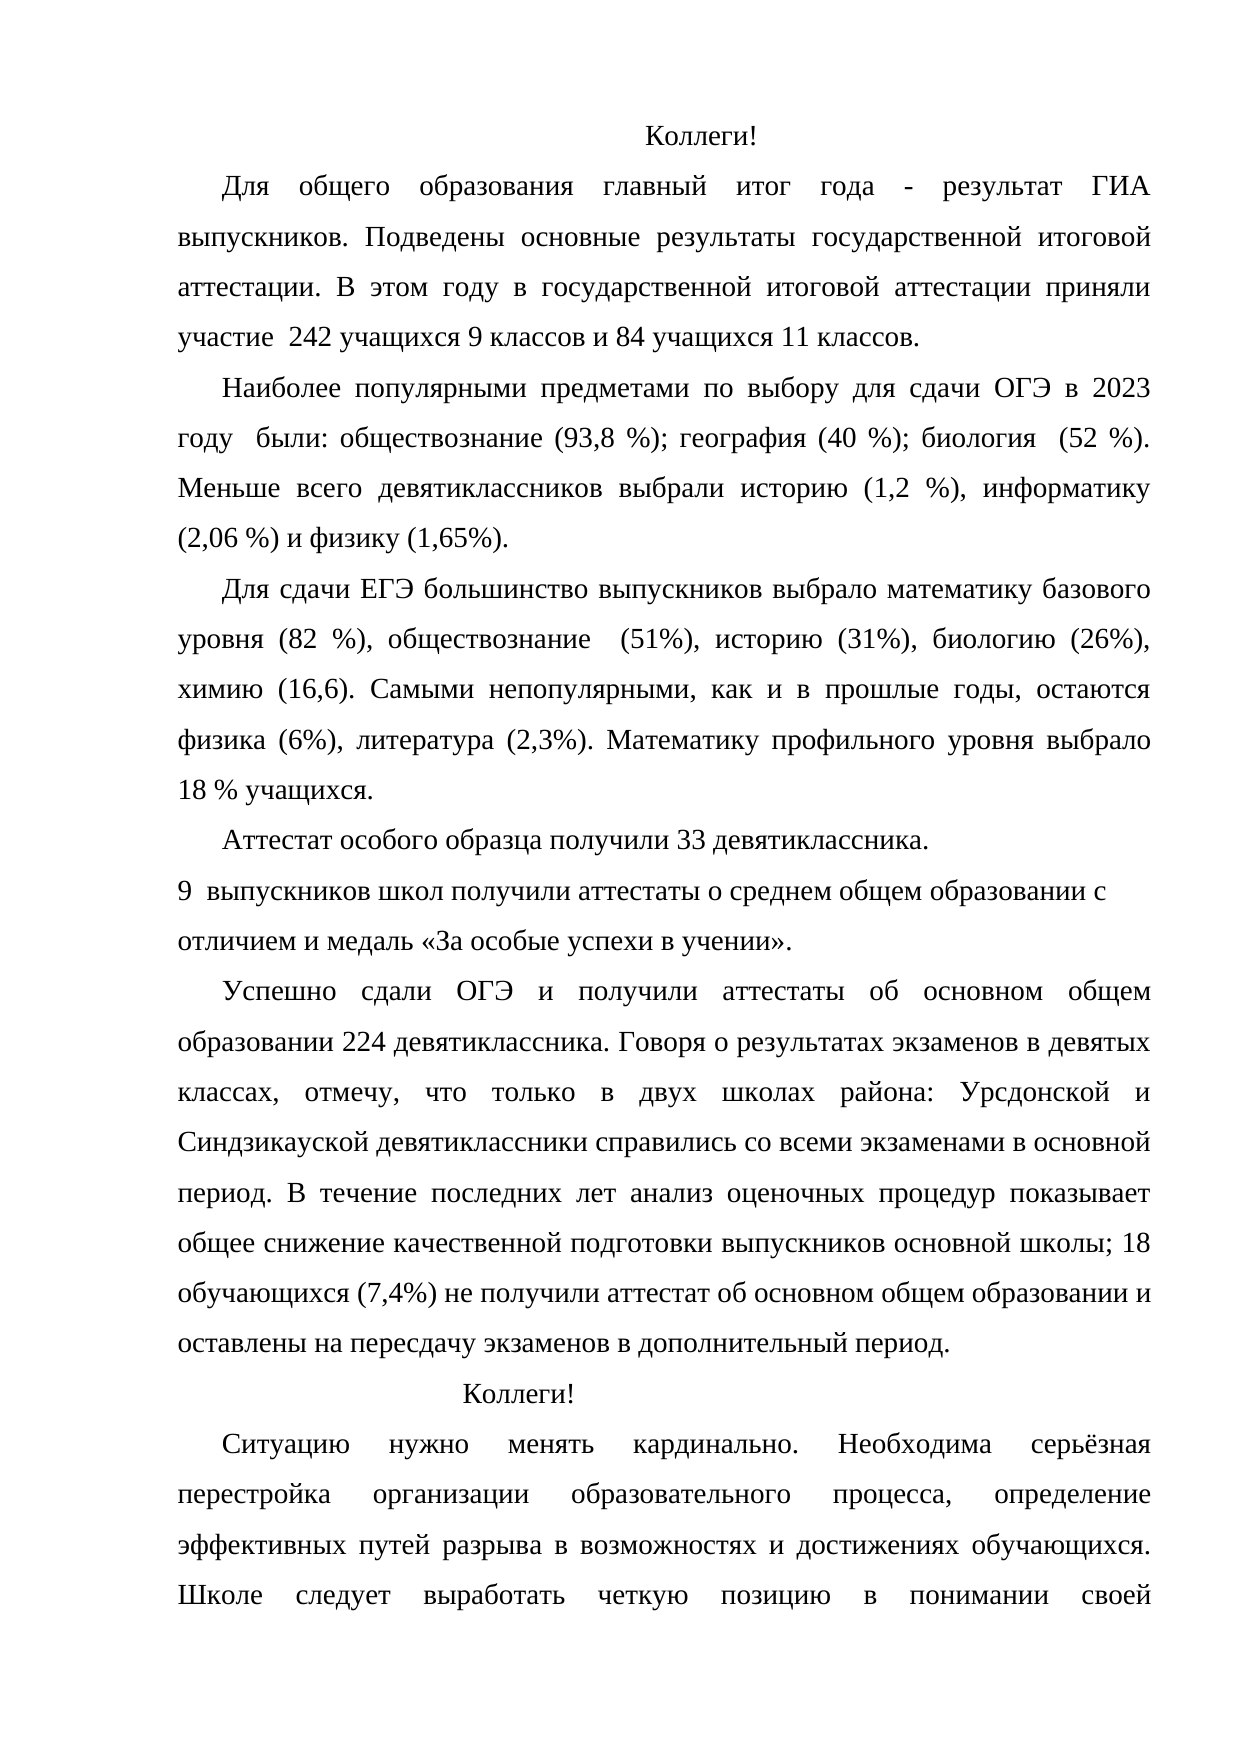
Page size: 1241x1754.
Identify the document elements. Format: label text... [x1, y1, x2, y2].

text Аттестат особого образца получили 33 девятиклассника. 9 выпускников школ получили аттестаты о среднем общем образовании с отличием и медаль «За особые успехи в учении». [177, 822, 1152, 957]
text Коллеги! [177, 118, 1152, 152]
text Наиболее популярными предметами по выбору для сдачи ОГЭ в 2023 году были: обществознание (93,8 %); география (40 %); биология (52 %). Меньше всего девятиклассников выбрали историю (1,2 %), информатику (2,06 %) и физику (1,65%). [177, 370, 1152, 554]
text Коллеги! [177, 1376, 1152, 1409]
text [177, 1426, 1152, 1611]
text Для сдачи ЕГЭ большинство выпускников выбрало математику базового уровня (82 %), обществознание (51%), историю (31%), биологию (26%), химию (16,6). Самыми непопулярными, как и в прошлые годы, остаются физика (6%), литература (2,3%). Математику профильного уровня выбрало 18 % учащихся. [177, 571, 1152, 806]
text Для общего образования главный итог года - результат ГИА выпускников. Подведены основные результаты государственной итоговой аттестации. В этом году в государственной итоговой аттестации приняли участие 242 учащихся 9 классов и 84 учащихся 11 классов. [177, 168, 1152, 353]
text Успешно сдали ОГЭ и получили аттестаты об основном общем образовании 224 девятиклассника. Говоря о результатах экзаменов в девятых классах, отмечу, что только в двух школах района: Урсдонской и Синдзикауской девятиклассники справились со всеми экзаменами в основной период. В течение последних лет анализ оценочных процедур показывает общее снижение качественной подготовки выпускников основной школы; 18 обучающихся (7,4%) не получили аттестат об основном общем образовании и оставлены на пересдачу экзаменов в дополнительный период. [177, 973, 1152, 1359]
